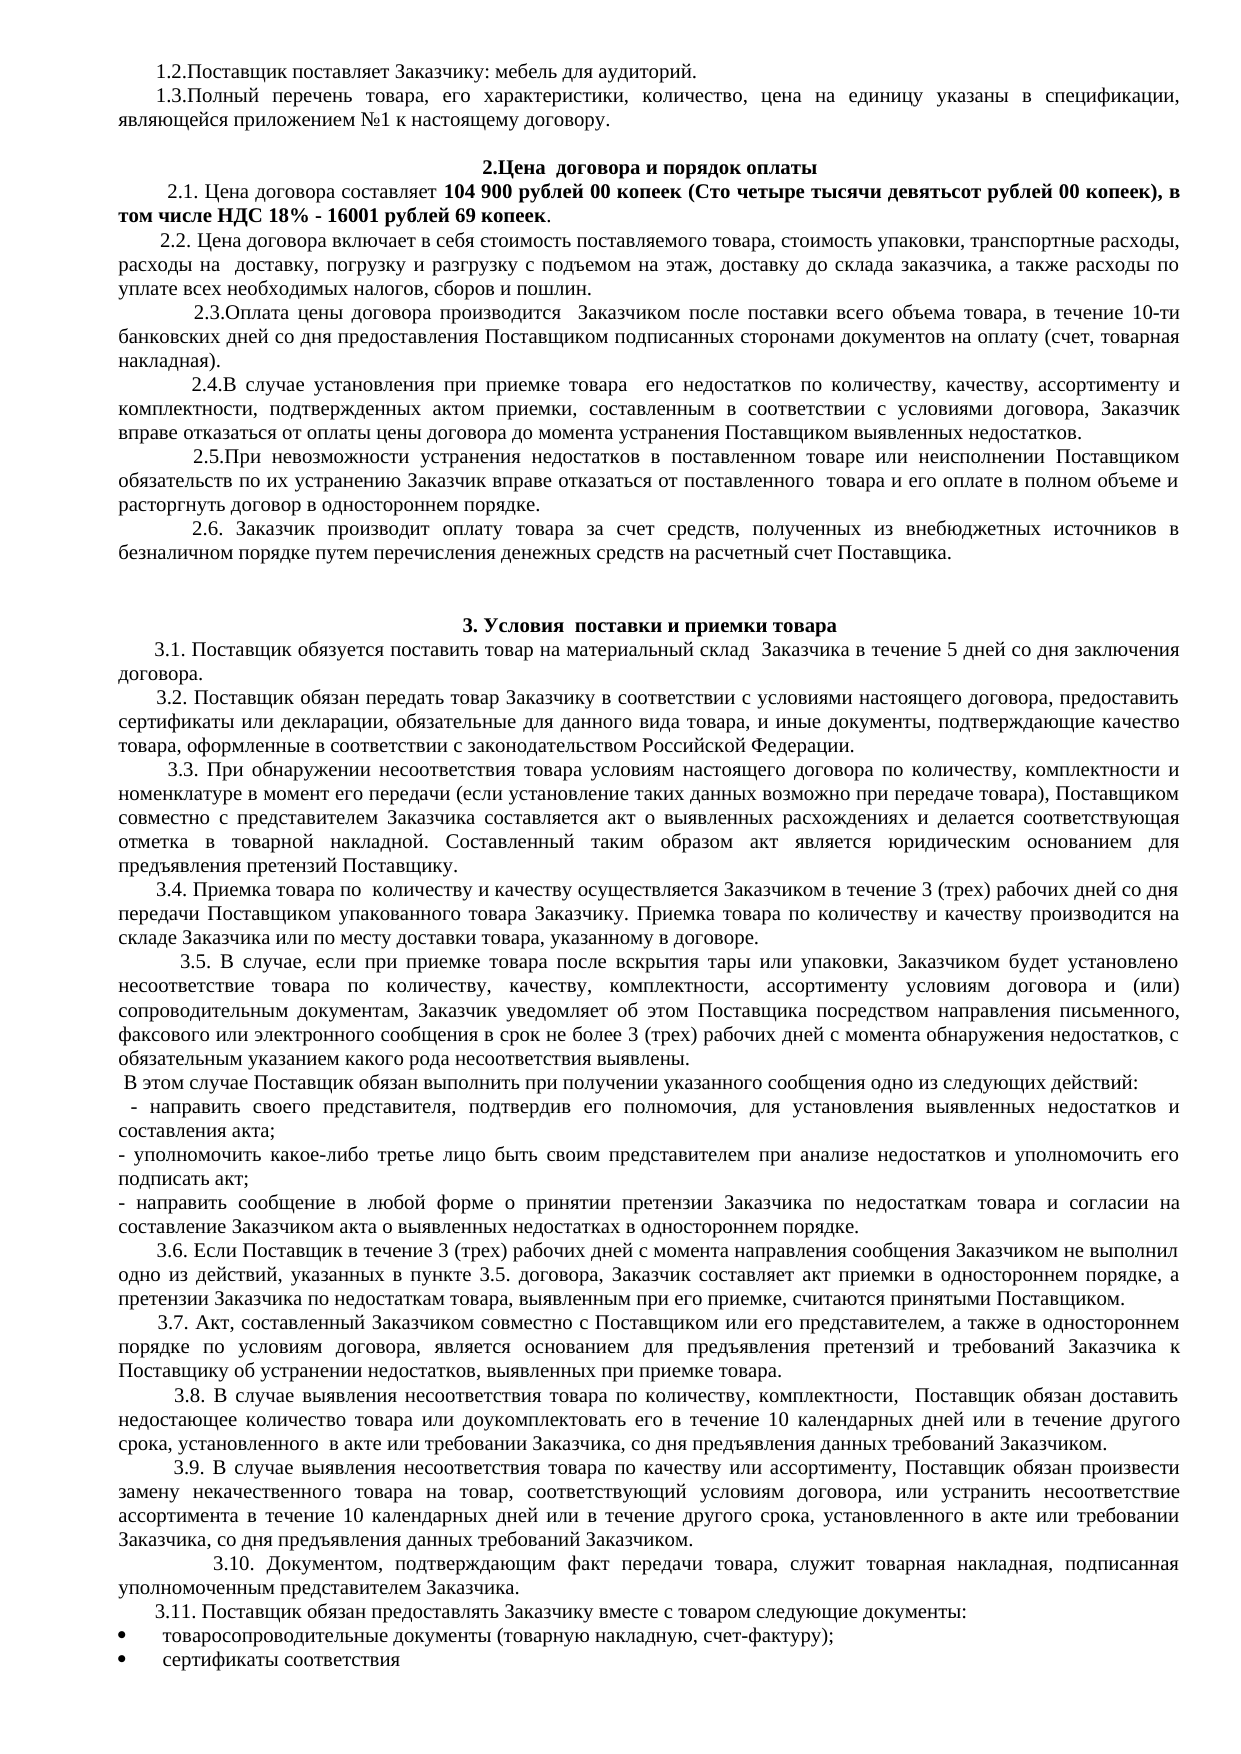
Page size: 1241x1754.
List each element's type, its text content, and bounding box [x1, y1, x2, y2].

list сертификаты соответствия [118, 1647, 1181, 1671]
text - уполномочить какое-либо третье лицо быть своим представителем при анализе недостатков и уполномочить его подписать акт; [118, 1142, 1181, 1190]
text 3.11. Поставщик обязан предоставлять Заказчику вместе с товаром следующие документы: [118, 1599, 1181, 1623]
text 3.10. Документом, подтверждающим факт передачи товара, служит товарная накладная, подписанная уполномоченным представителем Заказчика. [118, 1551, 1181, 1599]
text 3.4. Приемка товара по количеству и качеству осуществляется Заказчиком в течение 3 (трех) рабочих дней со дня передачи Поставщиком упакованного товара Заказчику. Приемка товара по количеству и качеству производится на складе Заказчика или по месту доставки товара, указанному в договоре. [118, 877, 1181, 949]
text 2.5.При невозможности устранения недостатков в поставленном товаре или неисполнении Поставщиком обязательств по их устранению Заказчик вправе отказаться от поставленного товара и его оплате в полном объеме и расторгнуть договор в одностороннем порядке. [118, 444, 1181, 516]
text 3.6. Если Поставщик в течение 3 (трех) рабочих дней с момента направления сообщения Заказчиком не выполнил одно из действий, указанных в пункте 3.5. договора, Заказчик составляет акт приемки в одностороннем порядке, а претензии Заказчика по недостаткам товара, выявленным при его приемке, считаются принятыми Поставщиком. [118, 1238, 1181, 1310]
text 2.3.Оплата цены договора производится Заказчиком после поставки всего объема товара, в течение 10-ти банковских дней со дня предоставления Поставщиком подписанных сторонами документов на оплату (счет, товарная накладная). [118, 300, 1181, 372]
text - направить своего представителя, подтвердив его полномочия, для установления выявленных недостатков и составления акта; [118, 1094, 1181, 1142]
text 2.1. Цена договора составляет 104 900 рублей 00 копеек (Сто четыре тысячи девятьсот рублей 00 копеек), в том числе НДС 18% - 16001 рублей 69 копеек. [118, 179, 1181, 227]
text 3.5. В случае, если при приемке товара после вскрытия тары или упаковки, Заказчиком будет установлено несоответствие товара по количеству, качеству, комплектности, ассортименту условиям договора и (или) сопроводительным документам, Заказчик уведомляет об этом Поставщика посредством направления письменного, факсового или электронного сообщения в срок не более 3 (трех) рабочих дней с момента обнаружения недостатков, с обязательным указанием какого рода несоответствия выявлены. [118, 949, 1181, 1070]
text 3. Условия поставки и приемки товара [118, 612, 1181, 637]
text 2.Цена договора и порядок оплаты [118, 155, 1181, 179]
text 1.2.Поставщик поставляет Заказчику: мебель для аудиторий. [118, 59, 1181, 83]
text 3.3. При обнаружении несоответствия товара условиям настоящего договора по количеству, комплектности и номенклатуре в момент его передачи (если установление таких данных возможно при передаче товара), Поставщиком совместно с представителем Заказчика составляется акт о выявленных расхождениях и делается соответствующая отметка в товарной накладной. Составленный таким образом акт является юридическим основанием для предъявления претензий Поставщику. [118, 757, 1181, 877]
text 2.4.В случае установления при приемке товара его недостатков по количеству, качеству, ассортименту и комплектности, подтвержденных актом приемки, составленным в соответствии с условиями договора, Заказчик вправе отказаться от оплаты цены договора до момента устранения Поставщиком выявленных недостатков. [118, 372, 1181, 444]
text - направить сообщение в любой форме о принятии претензии Заказчика по недостаткам товара и согласии на составление Заказчиком акта о выявленных недостатках в одностороннем порядке. [118, 1190, 1181, 1238]
list товаросопроводительные документы (товарную накладную, счет-фактуру); [118, 1623, 1181, 1647]
text В этом случае Поставщик обязан выполнить при получении указанного сообщения одно из следующих действий: [118, 1070, 1181, 1094]
text 3.9. В случае выявления несоответствия товара по качеству или ассортименту, Поставщик обязан произвести замену некачественного товара на товар, соответствующий условиям договора, или устранить несоответствие ассортимента в течение 10 календарных дней или в течение другого срока, установленного в акте или требовании Заказчика, со дня предъявления данных требований Заказчиком. [118, 1455, 1181, 1551]
text 3.7. Акт, составленный Заказчиком совместно с Поставщиком или его представителем, а также в одностороннем порядке по условиям договора, является основанием для предъявления претензий и требований Заказчика к Поставщику об устранении недостатков, выявленных при приемке товара. [118, 1310, 1181, 1382]
text 3.8. В случае выявления несоответствия товара по количеству, комплектности, Поставщик обязан доставить недостающее количество товара или доукомплектовать его в течение 10 календарных дней или в течение другого срока, установленного в акте или требовании Заказчика, со дня предъявления данных требований Заказчиком. [118, 1382, 1181, 1455]
text 3.1. Поставщик обязуется поставить товар на материальный склад Заказчика в течение 5 дней со дня заключения договора. [118, 637, 1181, 685]
text 2.2. Цена договора включает в себя стоимость поставляемого товара, стоимость упаковки, транспортные расходы, расходы на доставку, погрузку и разгрузку с подъемом на этаж, доставку до склада заказчика, а также расходы по уплате всех необходимых налогов, сборов и пошлин. [118, 227, 1181, 300]
text 3.2. Поставщик обязан передать товар Заказчику в соответствии с условиями настоящего договора, предоставить сертификаты или декларации, обязательные для данного вида товара, и иные документы, подтверждающие качество товара, оформленные в соответствии с законодательством Российской Федерации. [118, 685, 1181, 757]
text 1.3.Полный перечень товара, его характеристики, количество, цена на единицу указаны в спецификации, являющейся приложением №1 к настоящему договору. [118, 83, 1181, 131]
text 2.6. Заказчик производит оплату товара за счет средств, полученных из внебюджетных источников в безналичном порядке путем перечисления денежных средств на расчетный счет Поставщика. [118, 516, 1181, 564]
